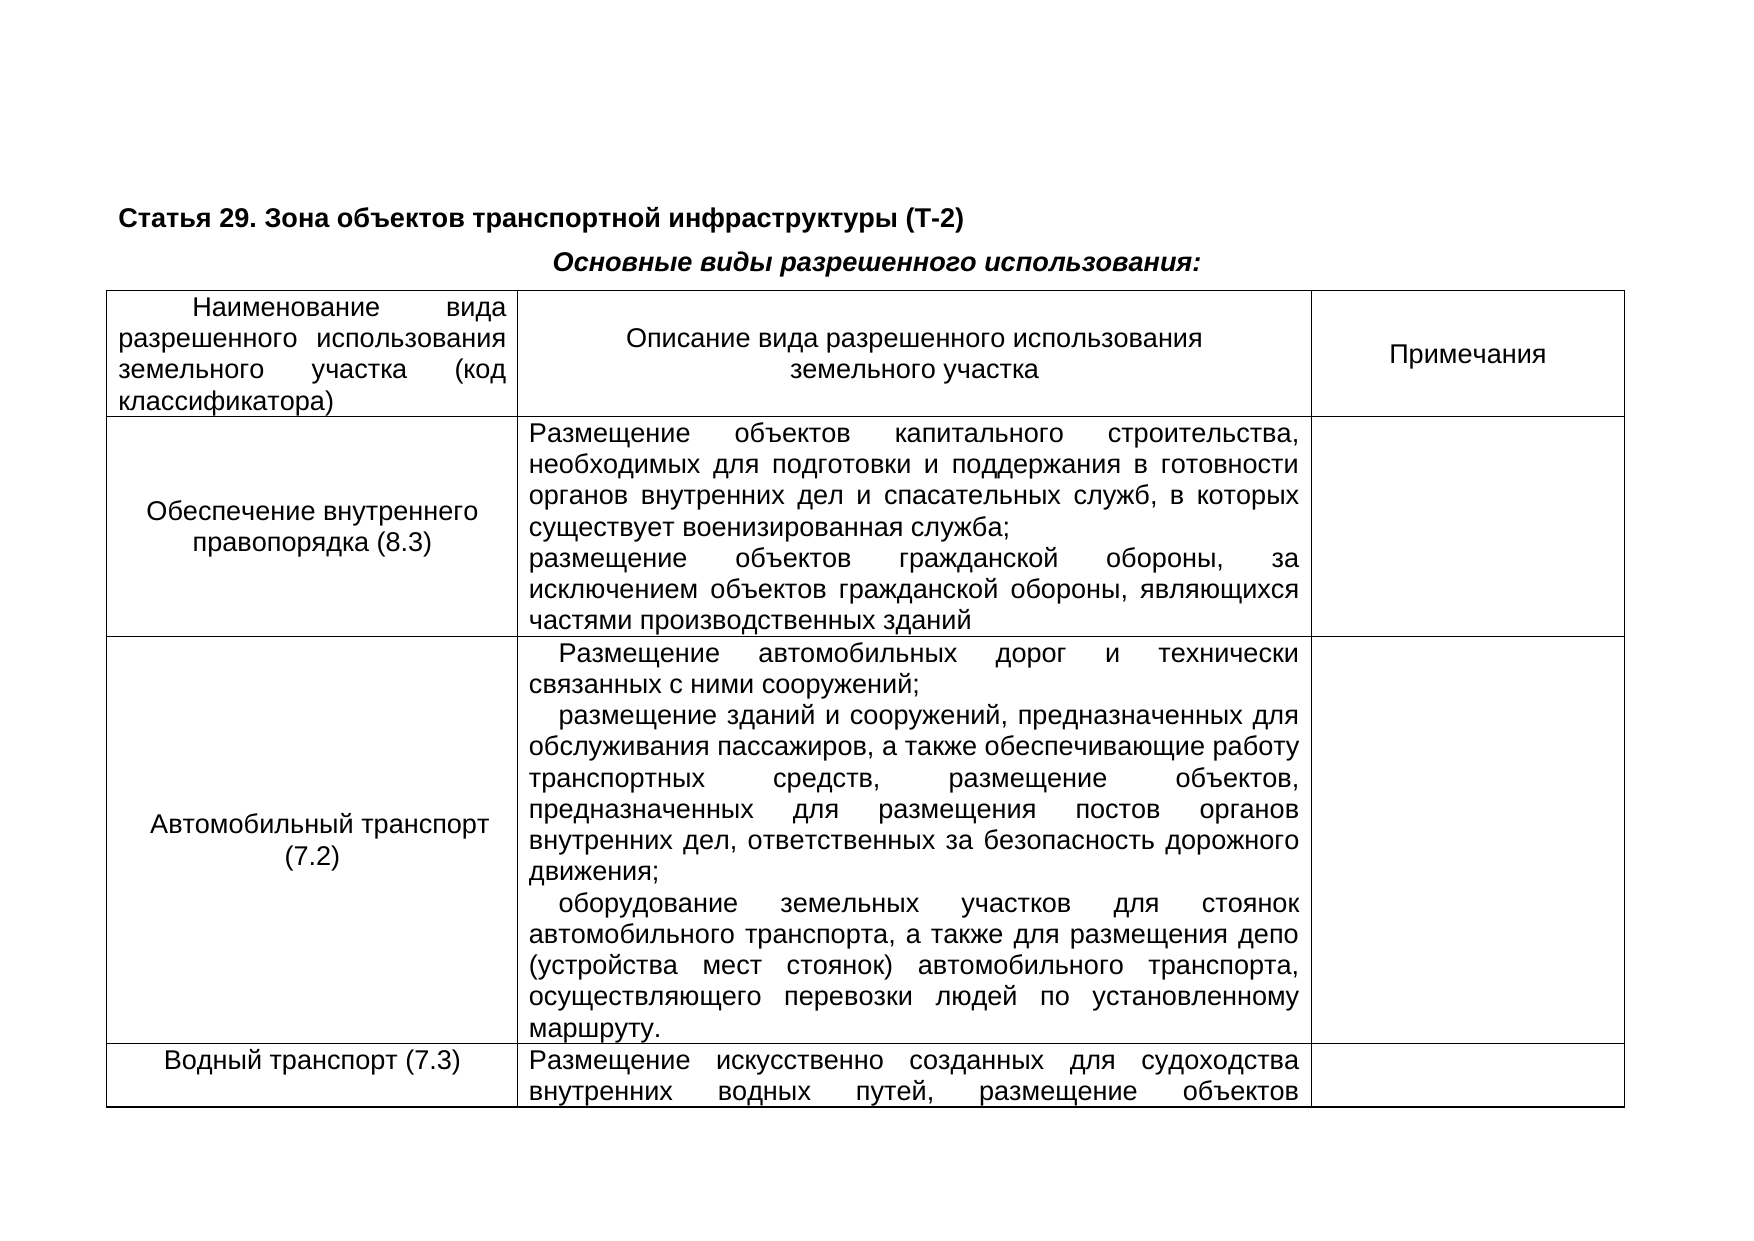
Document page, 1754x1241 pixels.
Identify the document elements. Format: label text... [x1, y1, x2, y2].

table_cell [518, 1044, 1311, 1106]
table_header Примечания [1312, 291, 1624, 416]
text Статья 29. Зона объектов транспортной инфраструктуры (Т-2) [118, 202, 1636, 233]
table_cell [1312, 1044, 1624, 1106]
table_header Наименование вида разрешенного использования земельного участка (код классификатора) [107, 291, 517, 416]
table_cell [107, 1044, 517, 1106]
table_cell [1312, 417, 1624, 636]
table_cell Размещение автомобильных дорог и технически связанных с ними сооружений; размещение зданий и сооружений, предназначенных для обслуживания пассажиров, а также обеспечивающие работу транспортных средств, размещение объектов, предназначенных для размещения постов органов внутренних дел, ответственных за безопасность дорожного движения; оборудование земельных участков для стоянок автомобильного транспорта, а также для размещения депо (устройства мест стоянок) автомобильного транспорта, осуществляющего перевозки людей по установленному маршруту. [518, 637, 1311, 1043]
table_header Описание вида разрешенного использования земельного участка [518, 291, 1311, 416]
table_cell Автомобильный транспорт (7.2) [107, 637, 517, 1043]
text Основные виды разрешенного использования: [118, 246, 1636, 277]
table_cell Обеспечение внутреннего правопорядка (8.3) [107, 417, 517, 636]
table_cell Размещение объектов капитального строительства, необходимых для подготовки и поддержания в готовности органов внутренних дел и спасательных служб, в которых существует военизированная служба; размещение объектов гражданской обороны, за исключением объектов гражданской обороны, являющихся частями производственных зданий [518, 417, 1311, 636]
table_cell [1312, 637, 1624, 1043]
